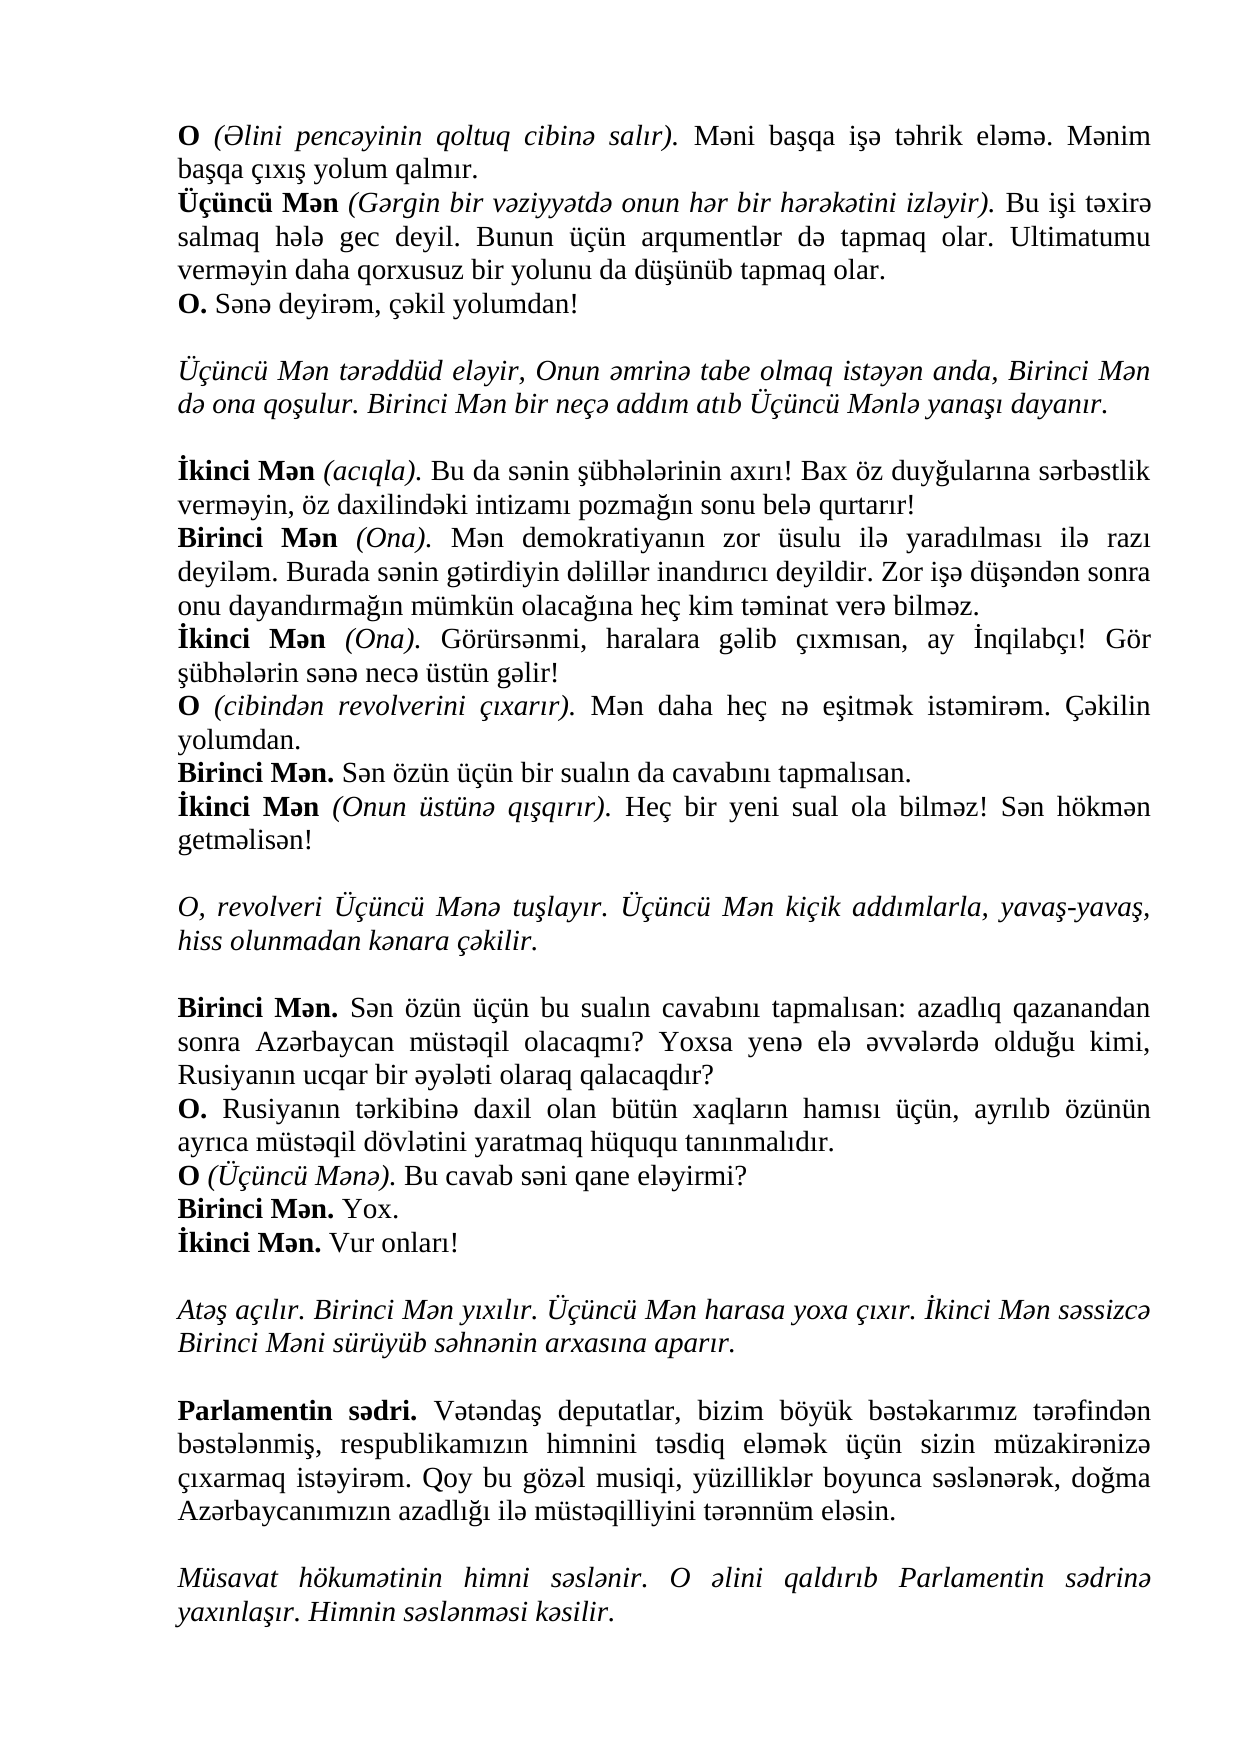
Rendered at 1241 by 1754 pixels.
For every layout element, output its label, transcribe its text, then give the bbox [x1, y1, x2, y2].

text Birinci Mən. Sən özün üçün bu sualın cavabını tapmalısan: azadlıq qazanandan sonra Azərbaycan müstəqil olacaqmı? Yoxsa yenə elə əvvələrdə olduğu kimi, Rusiyanın ucqar bir əyələti olaraq qalacaqdır? [177, 990, 1152, 1091]
text İkinci Mən (acıqla). Bu da sənin şübhələrinin axırı! Bax öz duyğularına sərbəstlik verməyin, öz daxilindəki intizamı pozmağın sonu belə qurtarır! [177, 453, 1152, 521]
text O, revolveri Üçüncü Mənə tuşlayır. Üçüncü Mən kiçik addımlarla, yavaş-yavaş, hiss olunmadan kənara çəkilir. [177, 889, 1152, 957]
text İkinci Mən. Vur onları! [177, 1225, 1152, 1258]
text O (cibindən revolverini çıxarır). Mən daha heç nə eşitmək istəmirəm. Çəkilin yolumdan. [177, 688, 1152, 755]
text O (Üçüncü Mənə). Bu cavab səni qane eləyirmi? [177, 1158, 1152, 1191]
text Üçüncü Mən (Gərgin bir vəziyyətdə onun hər bir hərəkətini izləyir). Bu işi təxirə salmaq hələ gec deyil. Bunun üçün arqumentlər də tapmaq olar. Ultimatumu verməyin daha qorxusuz bir yolunu da düşünüb tapmaq olar. [177, 185, 1152, 286]
text Müsavat hökumətinin himni səslənir. O əlini qaldırıb Parlamentin sədrinə yaxınlaşır. Himnin səslənməsi kəsilir. [177, 1560, 1152, 1627]
text O. Rusiyanın tərkibinə daxil olan bütün xaqların hamısı üçün, ayrılıb özünün ayrıca müstəqil dövlətini yaratmaq hüququ tanınmalıdır. [177, 1091, 1152, 1158]
text Atəş açılır. Birinci Mən yıxılır. Üçüncü Mən harasa yoxa çıxır. İkinci Mən səssizcə Birinci Məni sürüyüb səhnənin arxasına aparır. [177, 1292, 1152, 1359]
text Birinci Mən. Sən özün üçün bir sualın da cavabını tapmalısan. [177, 755, 1152, 789]
text Üçüncü Mən tərəddüd eləyir, Onun əmrinə tabe olmaq istəyən anda, Birinci Mən də ona qoşulur. Birinci Mən bir neçə addım atıb Üçüncü Mənlə yanaşı dayanır. [177, 353, 1152, 420]
text O. Sənə deyirəm, çəkil yolumdan! [177, 286, 1152, 319]
text Birinci Mən. Yox. [177, 1191, 1152, 1225]
text İkinci Mən (Ona). Görürsənmi, haralara gəlib çıxmısan, ay İnqilabçı! Gör şübhələrin sənə necə üstün gəlir! [177, 621, 1152, 688]
text İkinci Mən (Onun üstünə qışqırır). Heç bir yeni sual ola bilməz! Sən hökmən getməlisən! [177, 789, 1152, 856]
text Parlamentin sədri. Vətəndaş deputatlar, bizim böyük bəstəkarımız tərəfindən bəstələnmiş, respublikamızın himnini təsdiq eləmək üçün sizin müzakirənizə çıxarmaq istəyirəm. Qoy bu gözəl musiqi, yüzilliklər boyunca səslənərək, doğma Azərbaycanımızın azadlığı ilə müstəqilliyini tərənnüm eləsin. [177, 1393, 1152, 1527]
text Birinci Mən (Ona). Mən demokratiyanın zor üsulu ilə yaradılması ilə razı deyiləm. Burada sənin gətirdiyin dəlillər inandırıcı deyildir. Zor işə düşəndən sonra onu dayandırmağın mümkün olacağına heç kim təminat verə bilməz. [177, 521, 1152, 621]
text O (Əlini pencəyinin qoltuq cibinə salır). Məni başqa işə təhrik eləmə. Mənim başqa çıxış yolum qalmır. [177, 118, 1152, 185]
